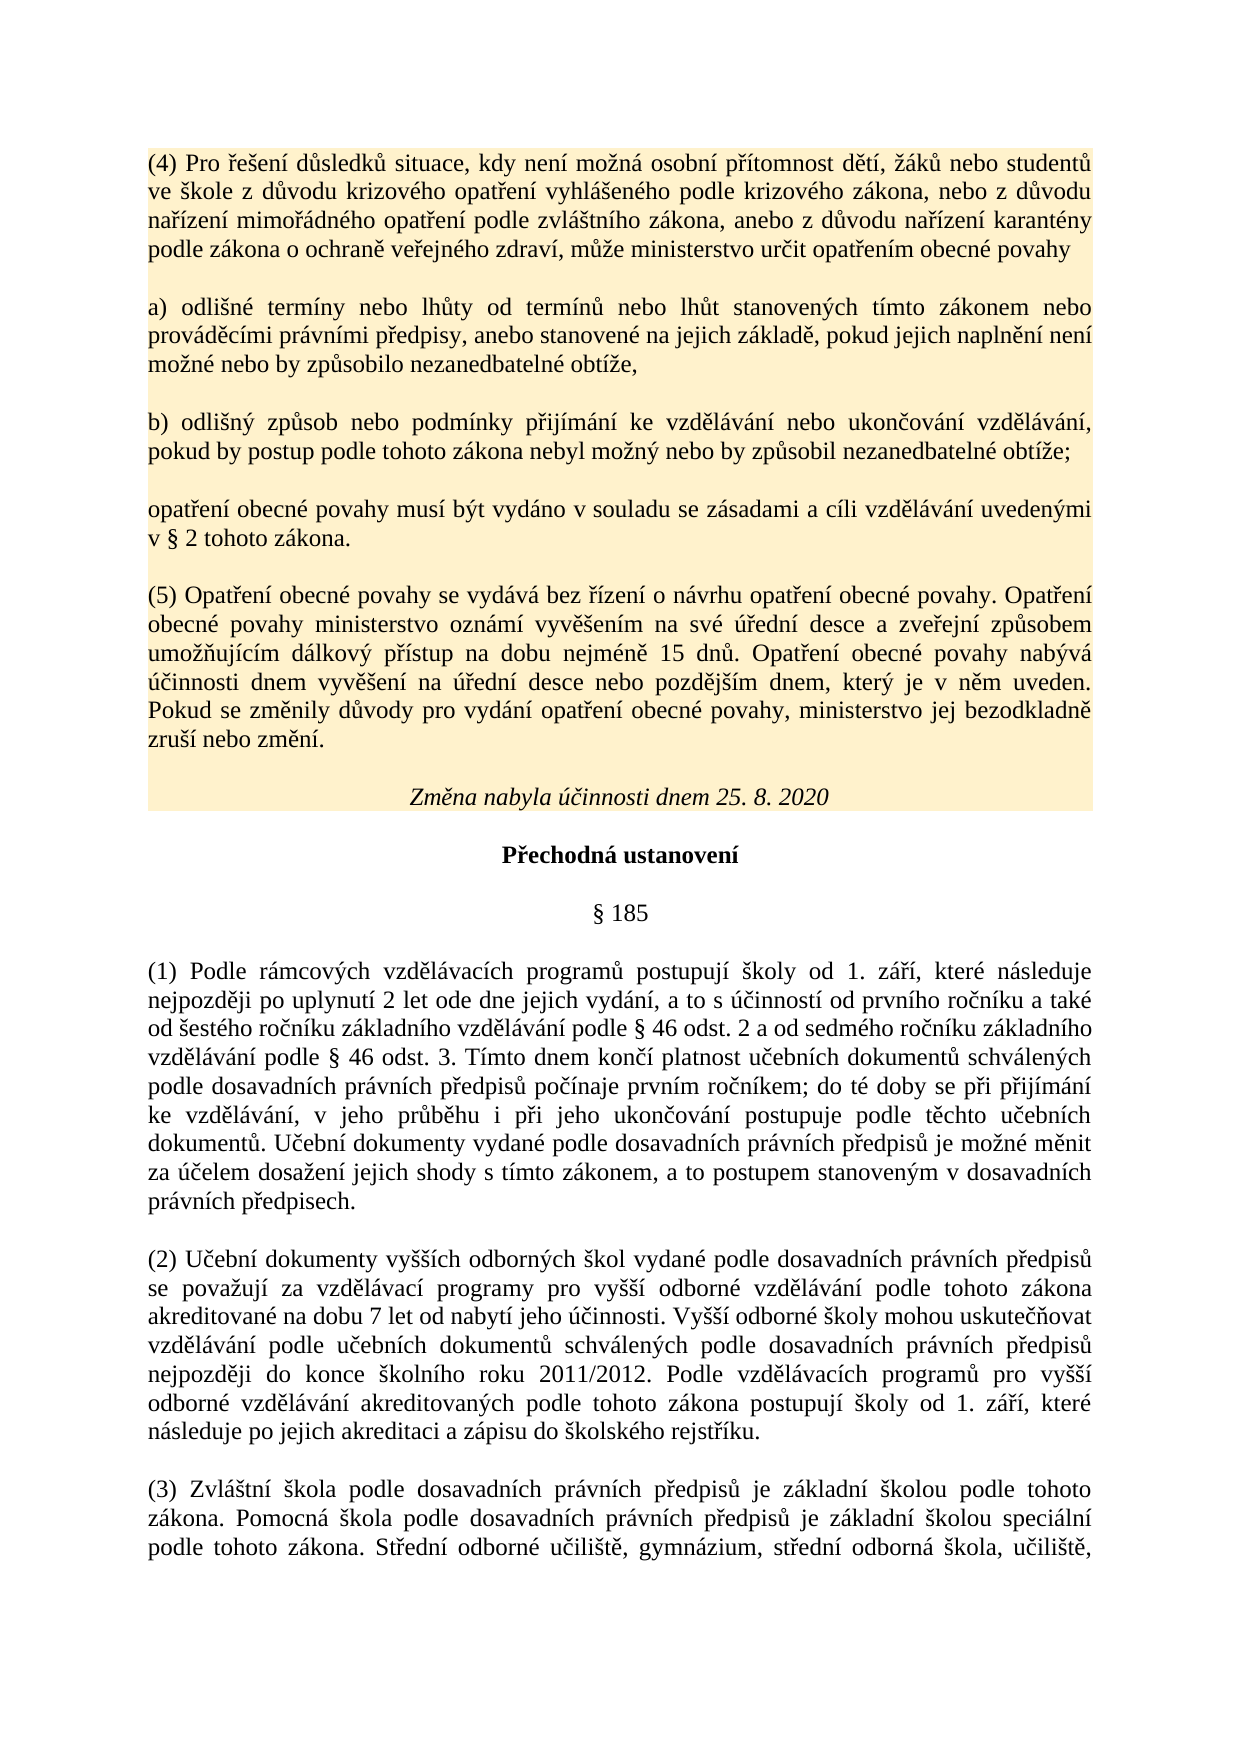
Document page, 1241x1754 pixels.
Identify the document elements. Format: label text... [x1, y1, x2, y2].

text Přechodná ustanovení [148, 840, 1093, 869]
text opatření obecné povahy musí být vydáno v souladu se zásadami a cíli vzdělávání uvedenými v § 2 tohoto zákona. [148, 494, 1093, 551]
text Změna nabyla účinnosti dnem 25. 8. 2020 [148, 782, 1093, 811]
text a) odlišné termíny nebo lhůty od termínů nebo lhůt stanovených tímto zákonem nebo prováděcími právními předpisy, anebo stanovené na jejich základě, pokud jejich naplnění není možné nebo by způsobilo nezanedbatelné obtíže, [148, 292, 1093, 378]
text (1) Podle rámcových vzdělávacích programů postupují školy od 1. září, které následuje nejpozději po uplynutí 2 let ode dne jejich vydání, a to s účinností od prvního ročníku a také od šestého ročníku základního vzdělávání podle § 46 odst. 2 a od sedmého ročníku základního vzdělávání podle § 46 odst. 3. Tímto dnem končí platnost učebních dokumentů schválených podle dosavadních právních předpisů počínaje prvním ročníkem; do té doby se při přijímání ke vzdělávání, v jeho průběhu i při jeho ukončování postupuje podle těchto učebních dokumentů. Učební dokumenty vydané podle dosavadních právních předpisů je možné měnit za účelem dosažení jejich shody s tímto zákonem, a to postupem stanoveným v dosavadních právních předpisech. [148, 956, 1093, 1215]
text (5) Opatření obecné povahy se vydává bez řízení o návrhu opatření obecné povahy. Opatření obecné povahy ministerstvo oznámí vyvěšením na své úřední desce a zveřejní způsobem umožňujícím dálkový přístup na dobu nejméně 15 dnů. Opatření obecné povahy nabývá účinnosti dnem vyvěšení na úřední desce nebo pozdějším dnem, který je v něm uveden. Pokud se změnily důvody pro vydání opatření obecné povahy, ministerstvo jej bezodkladně zruší nebo změní. [148, 581, 1093, 753]
text (2) Učební dokumenty vyšších odborných škol vydané podle dosavadních právních předpisů se považují za vzdělávací programy pro vyšší odborné vzdělávání podle tohoto zákona akreditované na dobu 7 let od nabytí jeho účinnosti. Vyšší odborné školy mohou uskutečňovat vzdělávání podle učebních dokumentů schválených podle dosavadních právních předpisů nejpozději do konce školního roku 2011/2012. Podle vzdělávacích programů pro vyšší odborné vzdělávání akreditovaných podle tohoto zákona postupují školy od 1. září, které následuje po jejich akreditaci a zápisu do školského rejstříku. [148, 1244, 1093, 1445]
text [148, 1474, 1093, 1561]
text b) odlišný způsob nebo podmínky přijímání ke vzdělávání nebo ukončování vzdělávání, pokud by postup podle tohoto zákona nebyl možný nebo by způsobil nezanedbatelné obtíže; [148, 407, 1093, 465]
text § 185 [148, 898, 1093, 927]
text (4) Pro řešení důsledků situace, kdy není možná osobní přítomnost dětí, žáků nebo studentů ve škole z důvodu krizového opatření vyhlášeného podle krizového zákona, nebo z důvodu nařízení mimořádného opatření podle zvláštního zákona, anebo z důvodu nařízení karantény podle zákona o ochraně veřejného zdraví, může ministerstvo určit opatřením obecné povahy [148, 148, 1093, 263]
